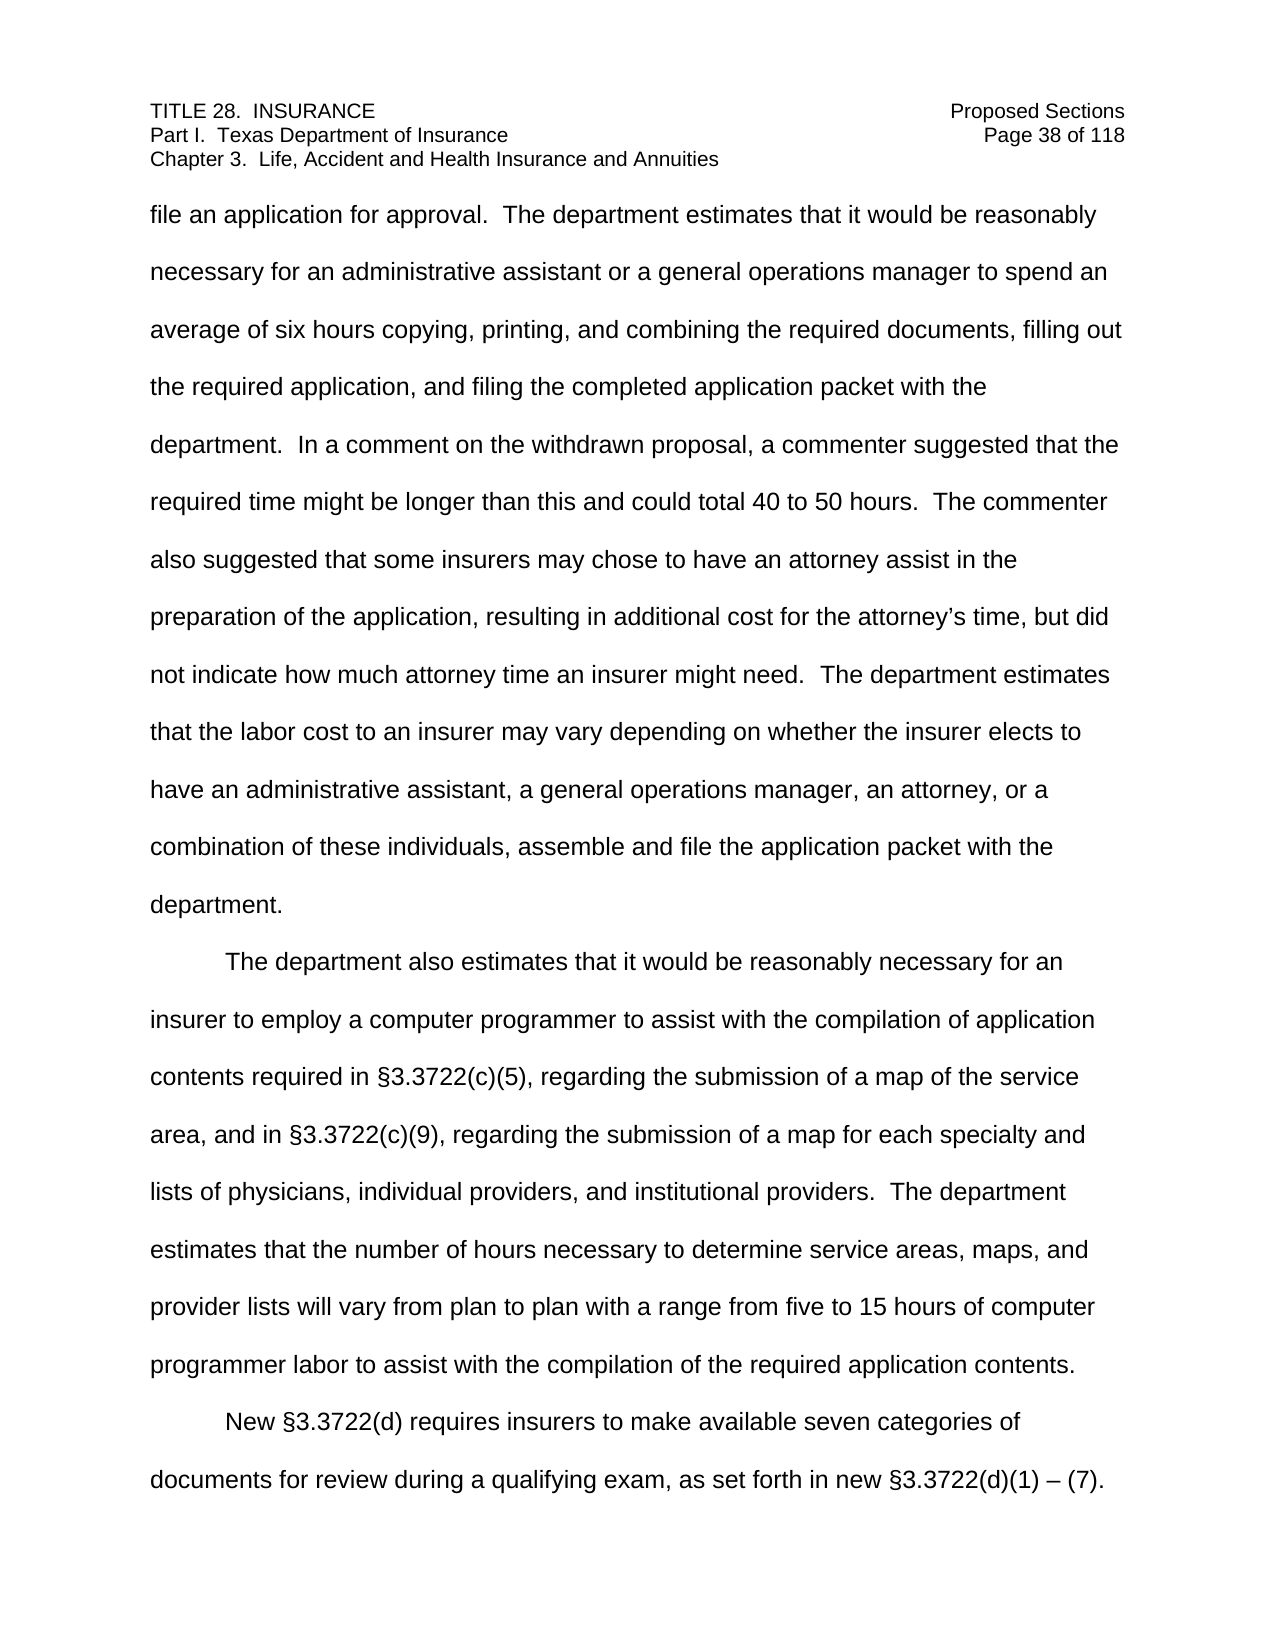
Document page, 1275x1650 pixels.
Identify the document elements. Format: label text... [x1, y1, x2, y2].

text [150, 199, 1125, 918]
text The department also estimates that it would be reasonably necessary for an insurer to employ a computer programmer to assist with the compilation of application contents required in §3.3722(c)(5), regarding the submission of a map of the service area, and in §3.3722(c)(9), regarding the submission of a map for each specialty and lists of physicians, individual providers, and institutional providers. The department estimates that the number of hours necessary to determine service areas, maps, and provider lists will vary from plan to plan with a range from five to 15 hours of computer programmer labor to assist with the compilation of the required application contents. [150, 947, 1125, 1378]
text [150, 1407, 1125, 1493]
